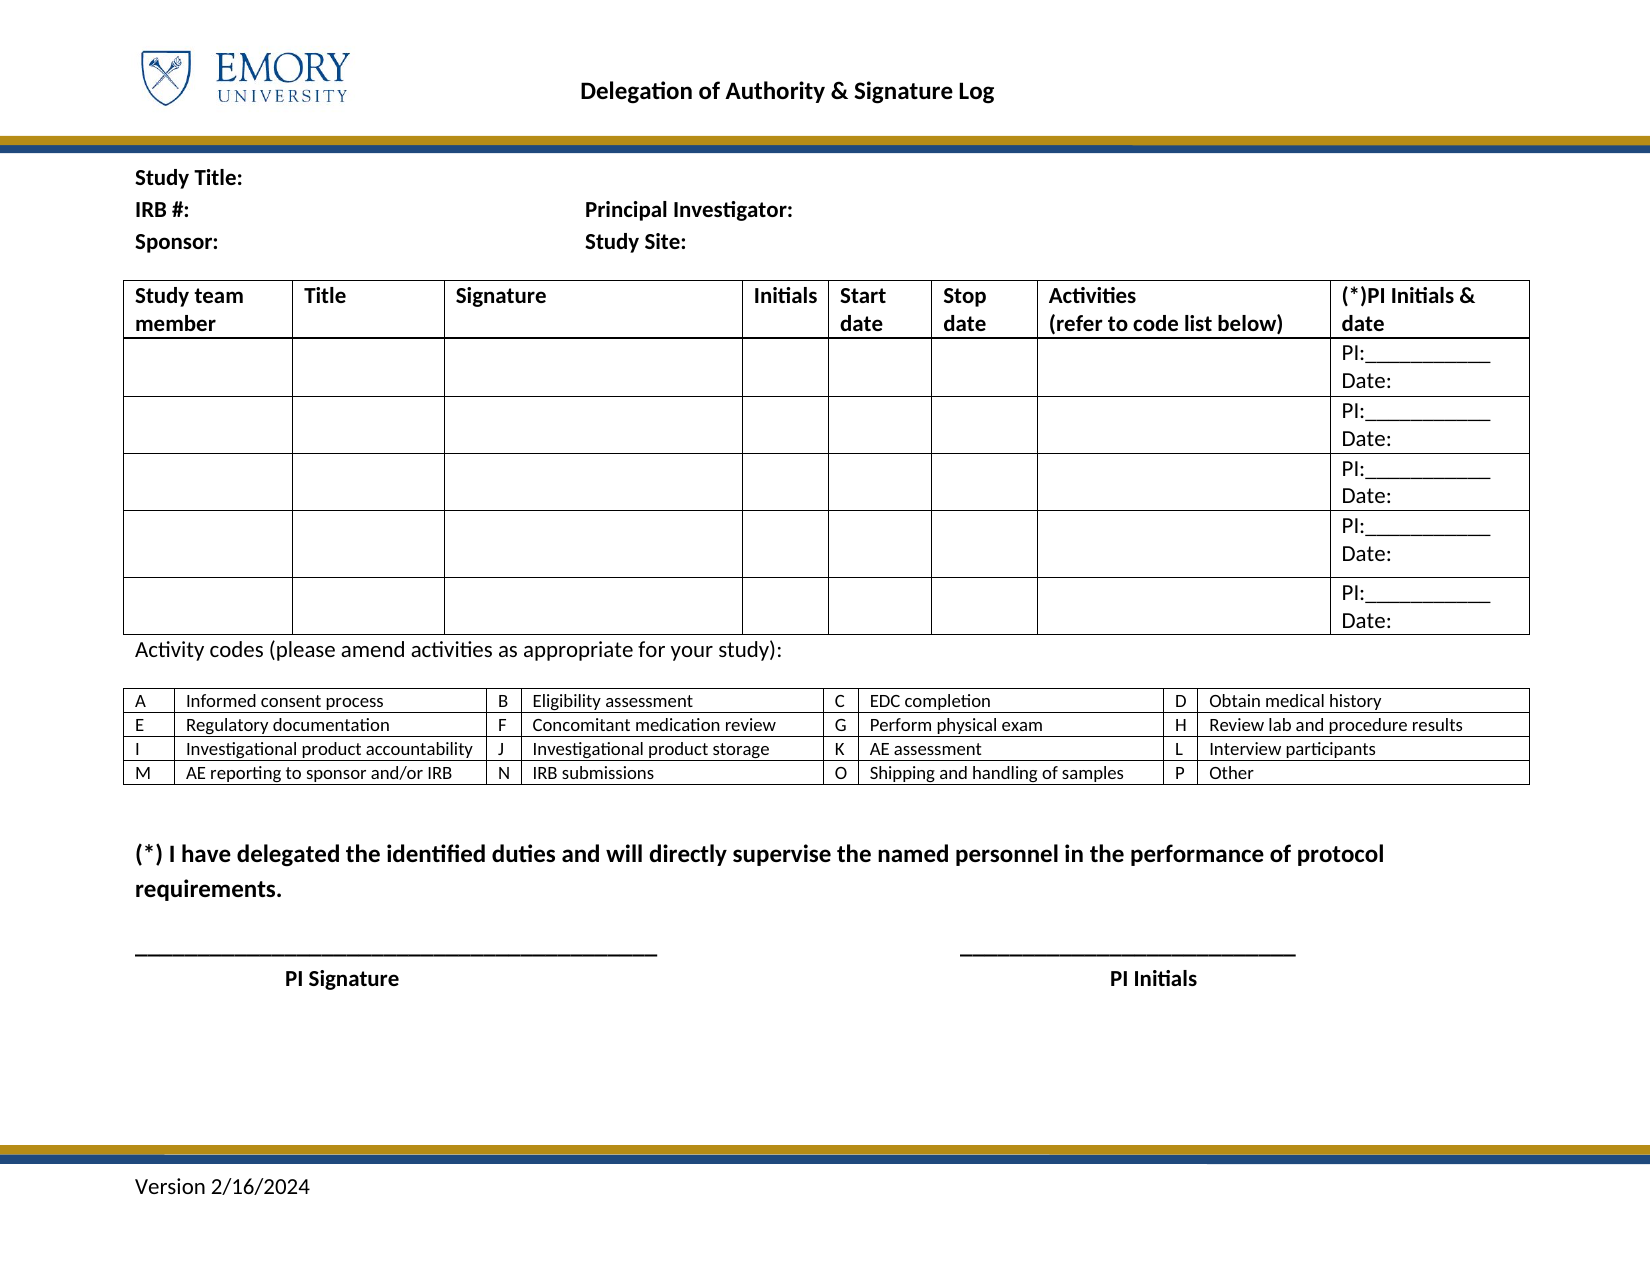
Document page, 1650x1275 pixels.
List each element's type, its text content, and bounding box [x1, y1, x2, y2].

table_cell [124, 578, 292, 634]
table_cell [829, 397, 931, 453]
table_cell K [824, 737, 858, 760]
table_cell [445, 578, 742, 634]
table_cell [743, 397, 828, 453]
table_header Start date [829, 281, 931, 337]
table_cell [124, 454, 292, 510]
table_cell [829, 578, 931, 634]
table_header Obtain medical history [1198, 689, 1529, 712]
table_cell [293, 511, 444, 577]
table_header (*)PI Initials & date [1331, 281, 1529, 337]
table_header Title [293, 281, 444, 337]
table_cell AE assessment [859, 737, 1163, 760]
table_cell J [487, 737, 521, 760]
table_cell [1038, 339, 1330, 396]
table_cell [743, 578, 828, 634]
table_cell Interview participants [1198, 737, 1529, 760]
table_cell [1038, 454, 1330, 510]
table_cell [445, 339, 742, 396]
table_cell [743, 339, 828, 396]
table_cell [445, 397, 742, 453]
table_cell [932, 578, 1037, 634]
table_cell Concomitant medication review [522, 713, 823, 736]
table_cell [1038, 511, 1330, 577]
table_cell Other [1198, 761, 1529, 784]
table_cell [445, 454, 742, 510]
table_cell PI:___________ Date: [1331, 454, 1529, 510]
text PI Signature PI Initials [210, 964, 1515, 992]
table_cell Investigational product storage [522, 737, 823, 760]
table_header C [824, 689, 858, 712]
table_header Study team member [124, 281, 292, 337]
table_cell PI:___________ Date: [1331, 511, 1529, 577]
table_cell [829, 454, 931, 510]
table_cell [829, 511, 931, 577]
table_cell Perform physical exam [859, 713, 1163, 736]
table_cell F [487, 713, 521, 736]
table_cell [743, 454, 828, 510]
text Study Title: IRB #: Principal Investigator: Sponsor: Study Site: [135, 163, 1515, 255]
table_cell Shipping and handling of samples [859, 761, 1163, 784]
table_cell Investigational product accountability [175, 737, 486, 760]
table_cell [124, 339, 292, 396]
table_header Stop date [932, 281, 1037, 337]
table_cell [932, 511, 1037, 577]
text Activity codes (please amend activities as appropriate for your study): [135, 635, 1515, 663]
table_cell [293, 454, 444, 510]
table_cell [1038, 578, 1330, 634]
table_cell [293, 397, 444, 453]
table_cell PI:___________ Date: [1331, 397, 1529, 453]
table_cell [1038, 397, 1330, 453]
table_header EDC completion [859, 689, 1163, 712]
table_header Activities (refer to code list below) [1038, 281, 1330, 337]
table_cell N [487, 761, 521, 784]
table_header A [124, 689, 174, 712]
table_cell [932, 454, 1037, 510]
table_cell O [824, 761, 858, 784]
table_cell PI:___________ Date: [1331, 339, 1529, 396]
table_header Initials [743, 281, 828, 337]
table_cell PI:___________ Date: [1331, 578, 1529, 634]
table_cell P [1164, 761, 1197, 784]
table_cell I [124, 737, 174, 760]
table_cell Review lab and procedure results [1198, 713, 1529, 736]
text __________________________________________ ___________________________ [135, 929, 1515, 959]
table_cell Regulatory documentation [175, 713, 486, 736]
table_header Signature [445, 281, 742, 337]
table_cell IRB submissions [522, 761, 823, 784]
table_cell [293, 578, 444, 634]
table_cell H [1164, 713, 1197, 736]
table_cell [829, 339, 931, 396]
table_cell [124, 511, 292, 577]
table_cell [932, 339, 1037, 396]
table_cell [293, 339, 444, 396]
table_cell [124, 397, 292, 453]
table_header Eligibility assessment [522, 689, 823, 712]
table_header Informed consent process [175, 689, 486, 712]
table_cell [445, 511, 742, 577]
text (*) I have delegated the identified duties and will directly supervise the named personnel in the performance of protocol requirements. [135, 838, 1515, 904]
table_header B [487, 689, 521, 712]
table_header D [1164, 689, 1197, 712]
table_cell G [824, 713, 858, 736]
table_cell L [1164, 737, 1197, 760]
table_cell [743, 511, 828, 577]
table_cell M [124, 761, 174, 784]
table_cell E [124, 713, 174, 736]
picture [131, 36, 361, 121]
table_cell AE reporting to sponsor and/or IRB [175, 761, 486, 784]
table_cell [932, 397, 1037, 453]
